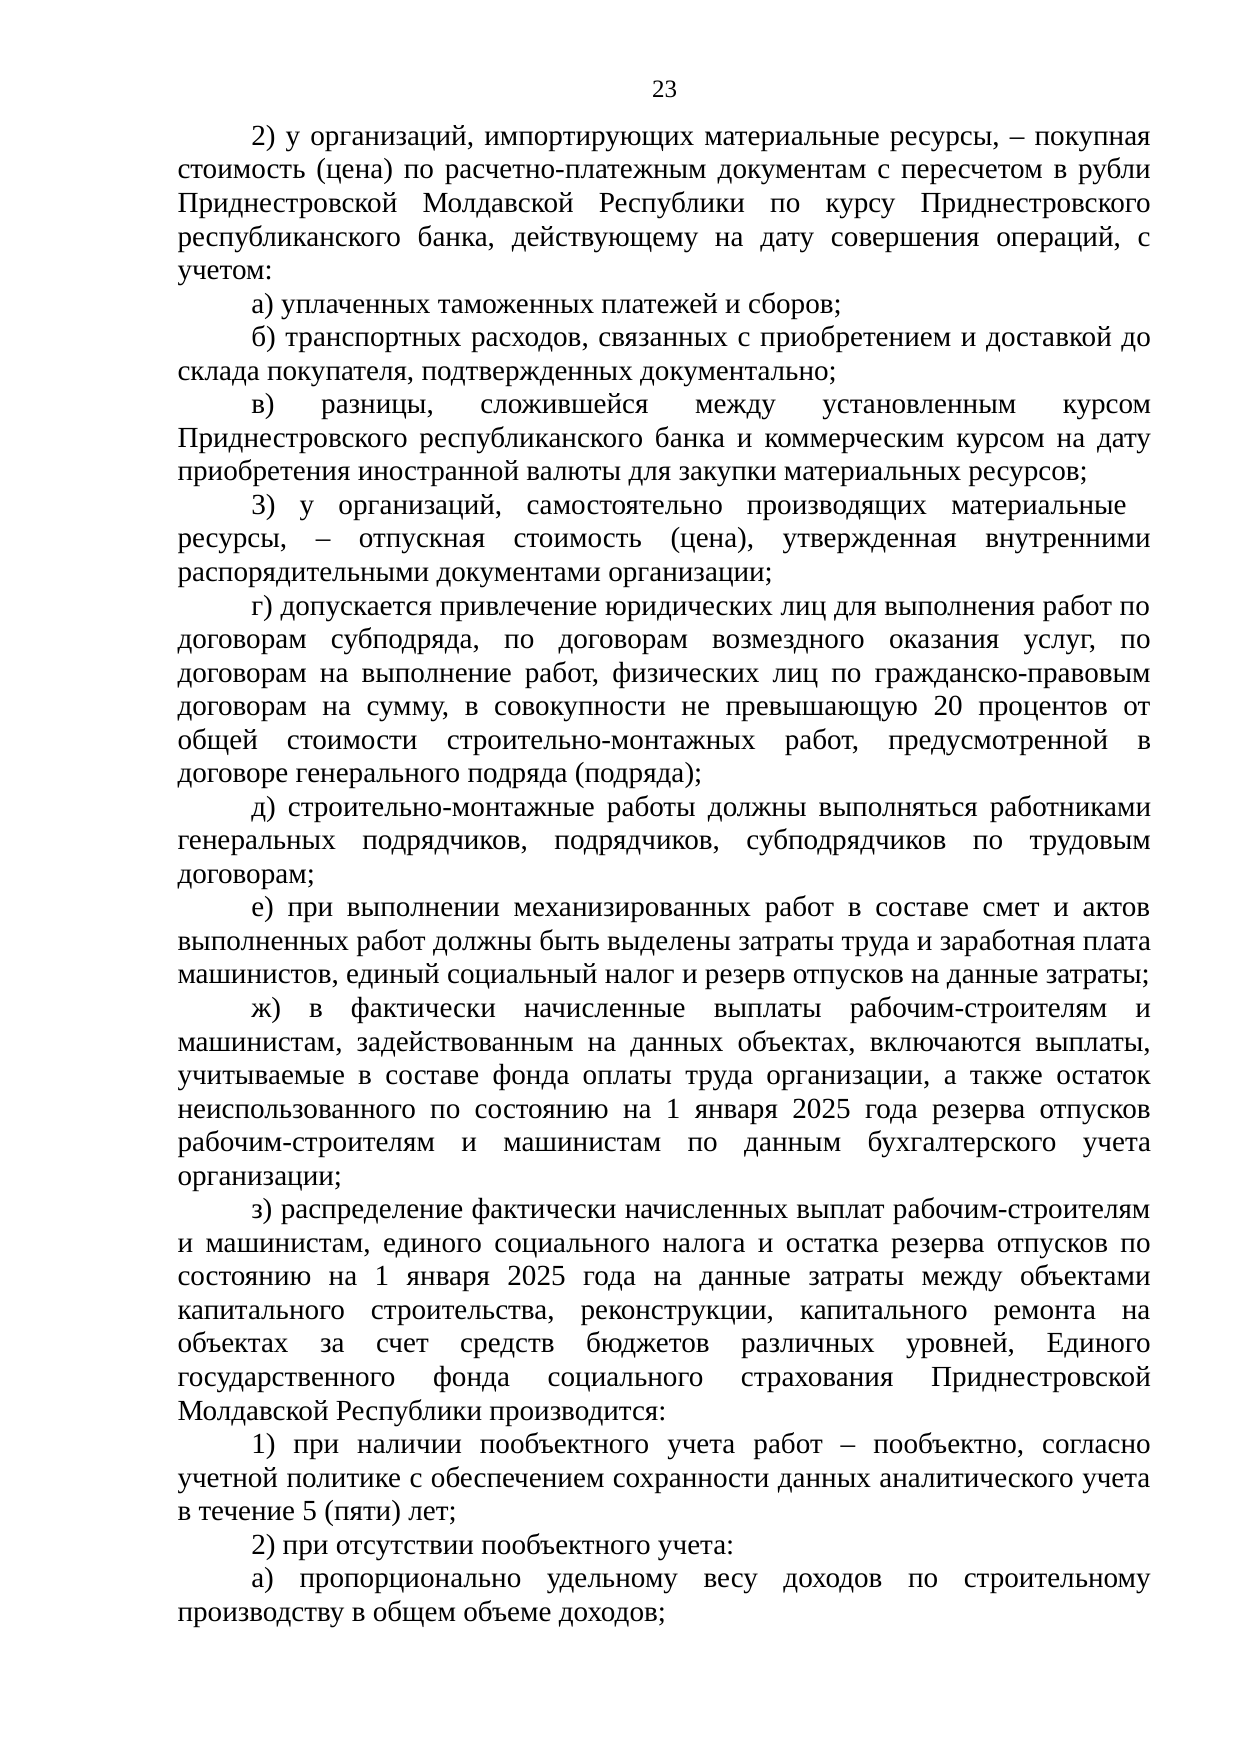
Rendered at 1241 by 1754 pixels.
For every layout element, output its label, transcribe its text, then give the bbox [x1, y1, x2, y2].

text 2) при отсутствии пообъектного учета: [177, 1527, 1152, 1560]
text а) пропорционально удельному весу доходов по строительному производству в общем объеме доходов; [177, 1560, 1152, 1627]
text г) допускается привлечение юридических лиц для выполнения работ по договорам субподряда, по договорам возмездного оказания услуг, по договорам на выполнение работ, физических лиц по гражданско-правовым договорам на сумму, в совокупности не превышающую 20 процентов от общей стоимости строительно-монтажных работ, предусмотренной в договоре генерального подряда (подряда); [177, 588, 1152, 789]
text д) строительно-монтажные работы должны выполняться работниками генеральных подрядчиков, подрядчиков, субподрядчиков по трудовым договорам; [177, 789, 1152, 889]
text 2) у организаций, импортирующих материальные ресурсы, – покупная стоимость (цена) по расчетно-платежным документам с пересчетом в рубли Приднестровской Молдавской Республики по курсу Приднестровского республиканского банка, действующему на дату совершения операций, с учетом: [177, 118, 1152, 286]
text б) транспортных расходов, связанных с приобретением и доставкой до склада покупателя, подтвержденных документально; [177, 319, 1152, 386]
text ж) в фактически начисленные выплаты рабочим-строителям и машинистам, задействованным на данных объектах, включаются выплаты, учитываемые в составе фонда оплаты труда организации, а также остаток неиспользованного по состоянию на 1 января 2025 года резерва отпусков рабочим-строителям и машинистам по данным бухгалтерского учета организации; [177, 990, 1152, 1191]
text з) распределение фактически начисленных выплат рабочим-строителям и машинистам, единого социального налога и остатка резерва отпусков по состоянию на 1 января 2025 года на данные затраты между объектами капитального строительства, реконструкции, капитального ремонта на объектах за счет средств бюджетов различных уровней, Единого государственного фонда социального страхования Приднестровской Молдавской Республики производится: [177, 1191, 1152, 1426]
text в) разницы, сложившейся между установленным курсом Приднестровского республиканского банка и коммерческим курсом на дату приобретения иностранной валюты для закупки материальных ресурсов; [177, 386, 1152, 487]
text а) уплаченных таможенных платежей и сборов; [177, 286, 1152, 319]
text 1) при наличии пообъектного учета работ – пообъектно, согласно учетной политике с обеспечением сохранности данных аналитического учета в течение 5 (пяти) лет; [177, 1426, 1152, 1527]
text е) при выполнении механизированных работ в составе смет и актов выполненных работ должны быть выделены затраты труда и заработная плата машинистов, единый социальный налог и резерв отпусков на данные затраты; [177, 889, 1152, 990]
text 3) у организаций, самостоятельно производящих материальные ресурсы, – отпускная стоимость (цена), утвержденная внутренними распорядительными документами организации; [177, 487, 1152, 588]
